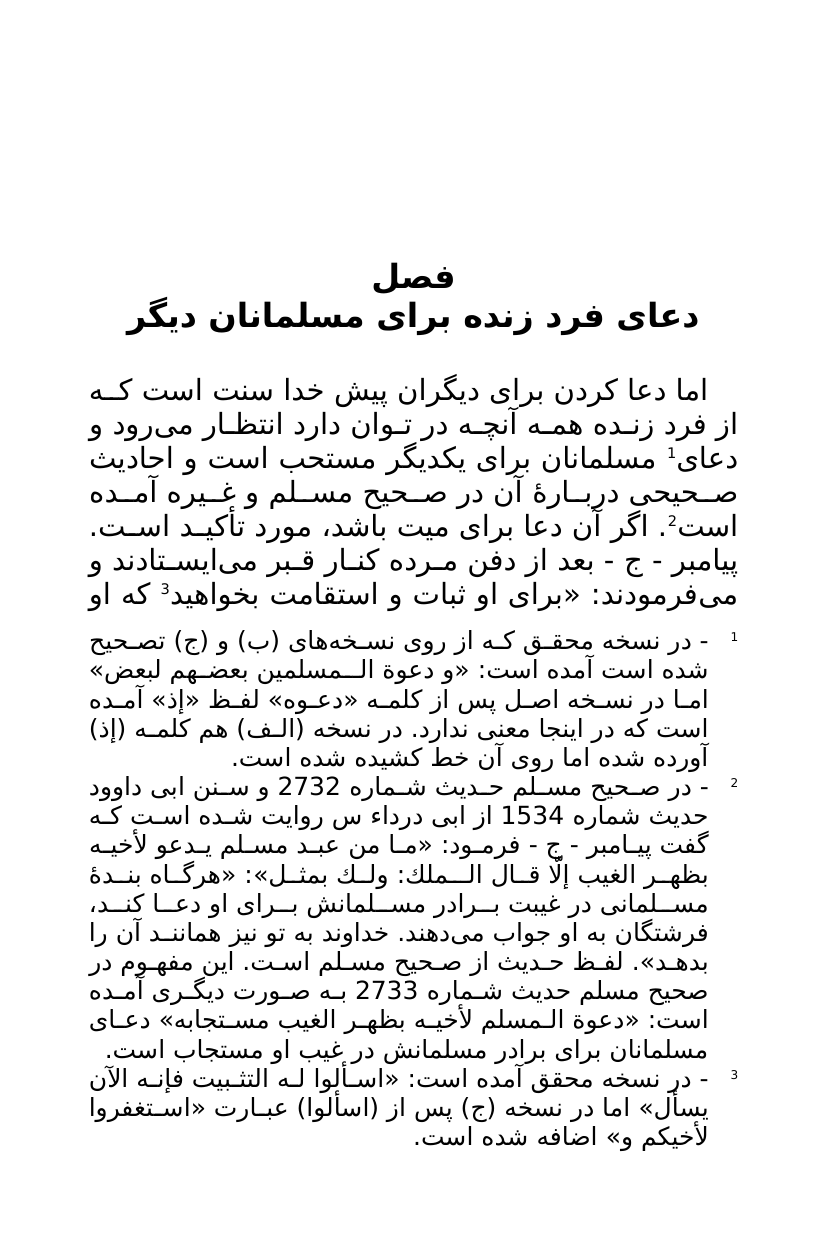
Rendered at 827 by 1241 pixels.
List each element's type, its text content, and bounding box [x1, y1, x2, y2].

text فصل دعای فرد زنده برای مسلمانان دیگر [89, 258, 738, 336]
text اما دعا کردن برای دیگران پیش خدا سنت است که از فرد زنده همه آنچه در توان دارد انتظار می‌رود و دعای مسلمانان برای یکدیگر مستحب است و احادیث صحیحی دربارۀ آن در صحیح مسلم و غیره آمده است. اگر آن دعا برای میت باشد، مورد تأکید است. پیامبر - ج - بعد از دفن مرده کنار قبر می‌ایستادند و می‌فرمودند: «برای او ثبات و استقامت بخواهید که او حالا مورد سؤال قرار می‌گیرد». میت پس از دفن به دعا نیازمندتر است، پس هنگامی که مسلمانان بر جنازۀ او حاضر شدند برای او دعا می‌کنند. [نه اینکه دعاکننده را وسیله قرار دهند] و به وسیله نماز خواندن بر او برایش شفاعت می‌کنند نه اینکه او را وسیله شفاعت خویش قرار دهند، مشرکان و بدعت گزاران گفته‌ای را که به آنان گفته شده بود به گونه‌ای دیگر تغییر دادند. و دعا کردن برای او را به دعا کردن به وسیله او از دور یا نزدیک، استغاثه به وسیله او، و خواندن نام او در هنگام مصیبت و سختی تبدیل کردند. و کسی را که ملکوت و پادشاهی و حکومت بر همه چیز در دست اوست و به او پناه برده می‌شود و به کسی پناه نمی‌برد، ترک کردند. [89, 373, 738, 611]
